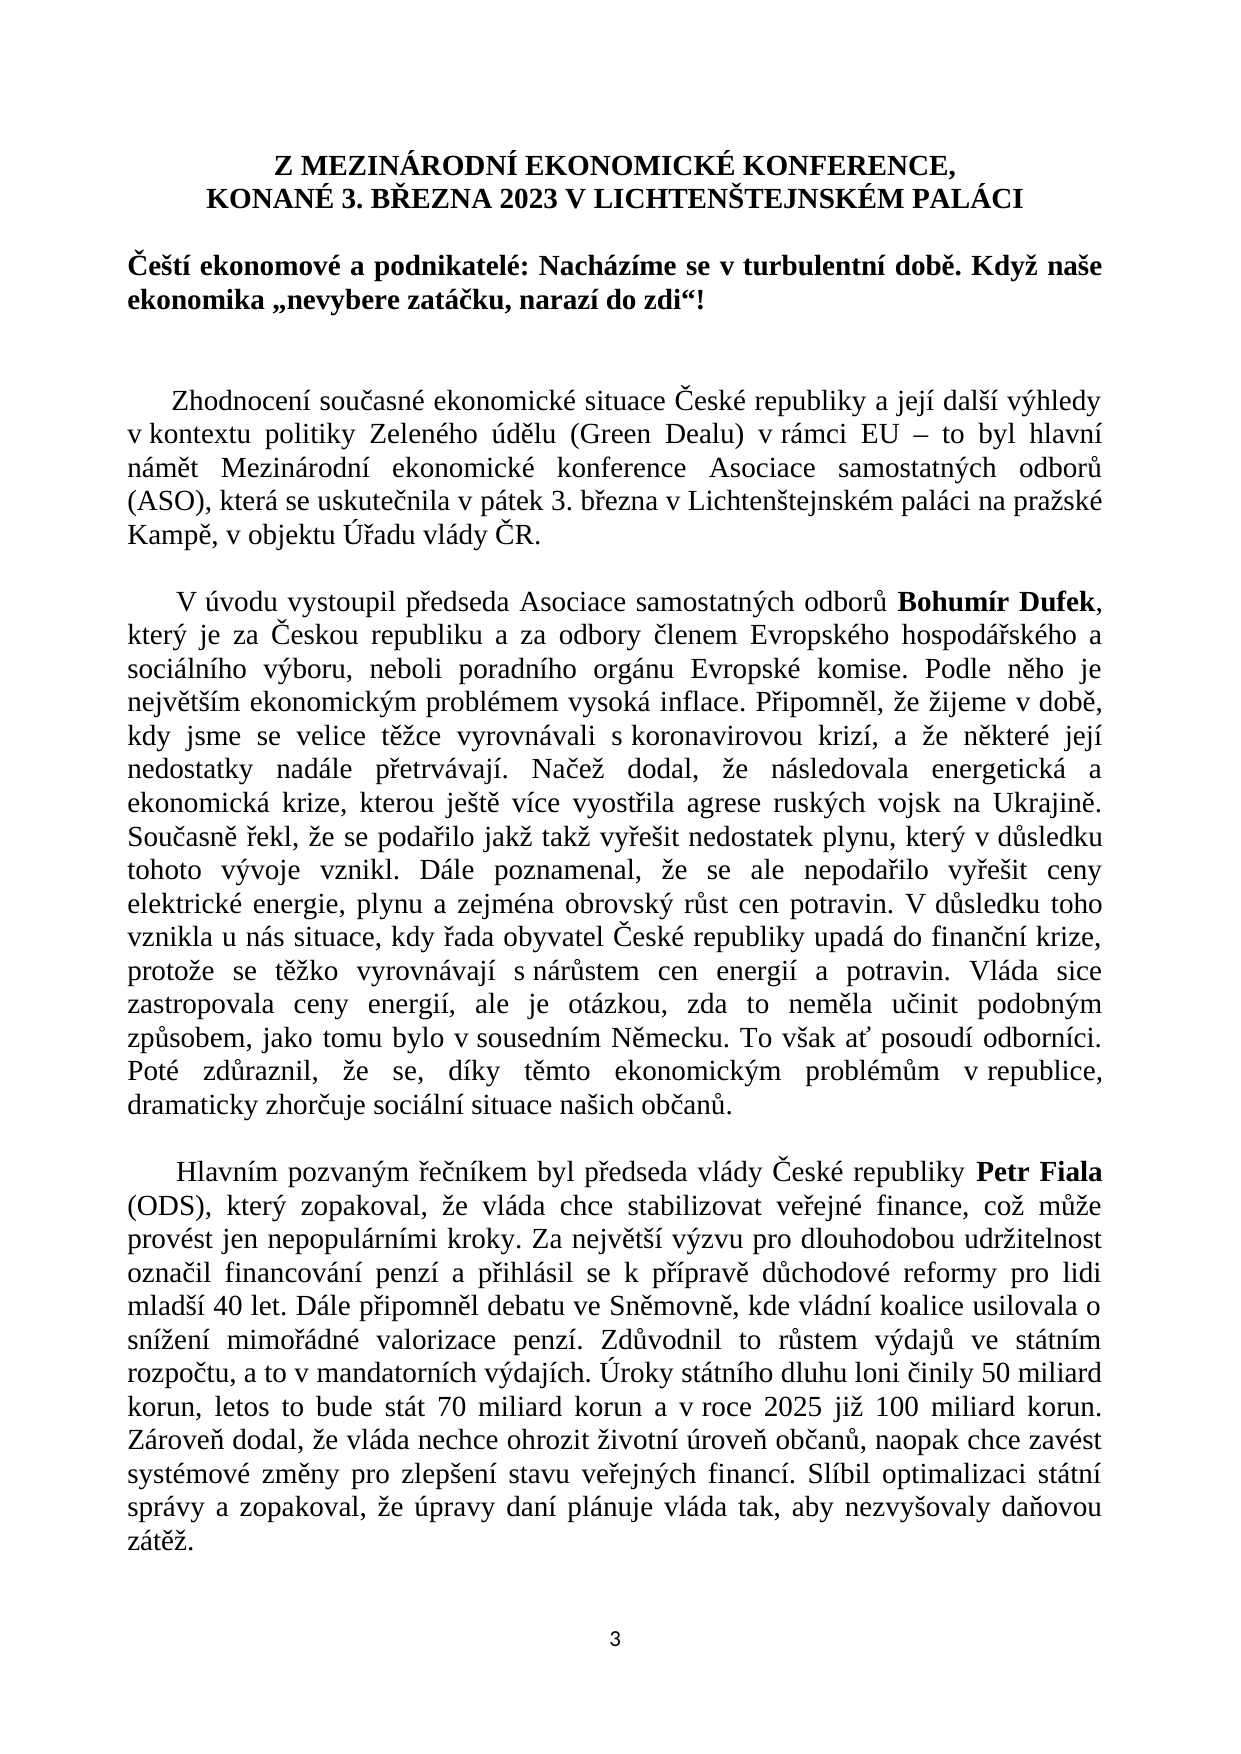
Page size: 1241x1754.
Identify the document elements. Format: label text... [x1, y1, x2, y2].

text Zhodnocení současné ekonomické situace České republiky a její další výhledy v kontextu politiky Zeleného údělu (Green Dealu) v rámci EU – to byl hlavní námět Mezinárodní ekonomické konference Asociace samostatných odborů (ASO), která se uskutečnila v pátek 3. března v Lichtenštejnském paláci na pražské Kampě, v objektu Úřadu vlády ČR. [127, 383, 1103, 550]
text Z MEZINÁRODNÍ EKONOMICKÉ KONFERENCE, [127, 148, 1103, 181]
text Hlavním pozvaným řečníkem byl předseda vlády České republiky Petr Fiala (ODS), který zopakoval, že vláda chce stabilizovat veřejné finance, což může provést jen nepopulárními kroky. Za největší výzvu pro dlouhodobou udržitelnost označil financování penzí a přihlásil se k přípravě důchodové reformy pro lidi mladší 40 let. Dále připomněl debatu ve Sněmovně, kde vládní koalice usilovala o snížení mimořádné valorizace penzí. Zdůvodnil to růstem výdajů ve státním rozpočtu, a to v mandatorních výdajích. Úroky státního dluhu loni činily 50 miliard korun, letos to bude stát 70 miliard korun a v roce 2025 již 100 miliard korun. Zároveň dodal, že vláda nechce ohrozit životní úroveň občanů, naopak chce zavést systémové změny pro zlepšení stavu veřejných financí. Slíbil optimalizaci státní správy a zopakoval, že úpravy daní plánuje vláda tak, aby nezvyšovaly daňovou zátěž. [127, 1154, 1103, 1557]
text Čeští ekonomové a podnikatelé: Nacházíme se v turbulentní době. Když naše ekonomika „nevybere zatáčku, narazí do zdi“! [127, 248, 1103, 316]
text KONANÉ 3. BŘEZNA 2023 V LICHTENŠTEJNSKÉM PALÁCI [127, 181, 1103, 215]
text V úvodu vystoupil předseda Asociace samostatných odborů Bohumír Dufek, který je za Českou republiku a za odbory členem Evropského hospodářského a sociálního výboru, neboli poradního orgánu Evropské komise. Podle něho je největším ekonomickým problémem vysoká inflace. Připomněl, že žijeme v době, kdy jsme se velice těžce vyrovnávali s koronavirovou krizí, a že některé její nedostatky nadále přetrvávají. Načež dodal, že následovala energetická a ekonomická krize, kterou ještě více vyostřila agrese ruských vojsk na Ukrajině. Současně řekl, že se podařilo jakž takž vyřešit nedostatek plynu, který v důsledku tohoto vývoje vznikl. Dále poznamenal, že se ale nepodařilo vyřešit ceny elektrické energie, plynu a zejména obrovský růst cen potravin. V důsledku toho vznikla u nás situace, kdy řada obyvatel České republiky upadá do finanční krize, protože se těžko vyrovnávají s nárůstem cen energií a potravin. Vláda sice zastropovala ceny energií, ale je otázkou, zda to neměla učinit podobným způsobem, jako tomu bylo v sousedním Německu. To však ať posoudí odborníci. Poté zdůraznil, že se, díky těmto ekonomickým problémům v republice, dramaticky zhorčuje sociální situace našich občanů. [127, 584, 1103, 1121]
